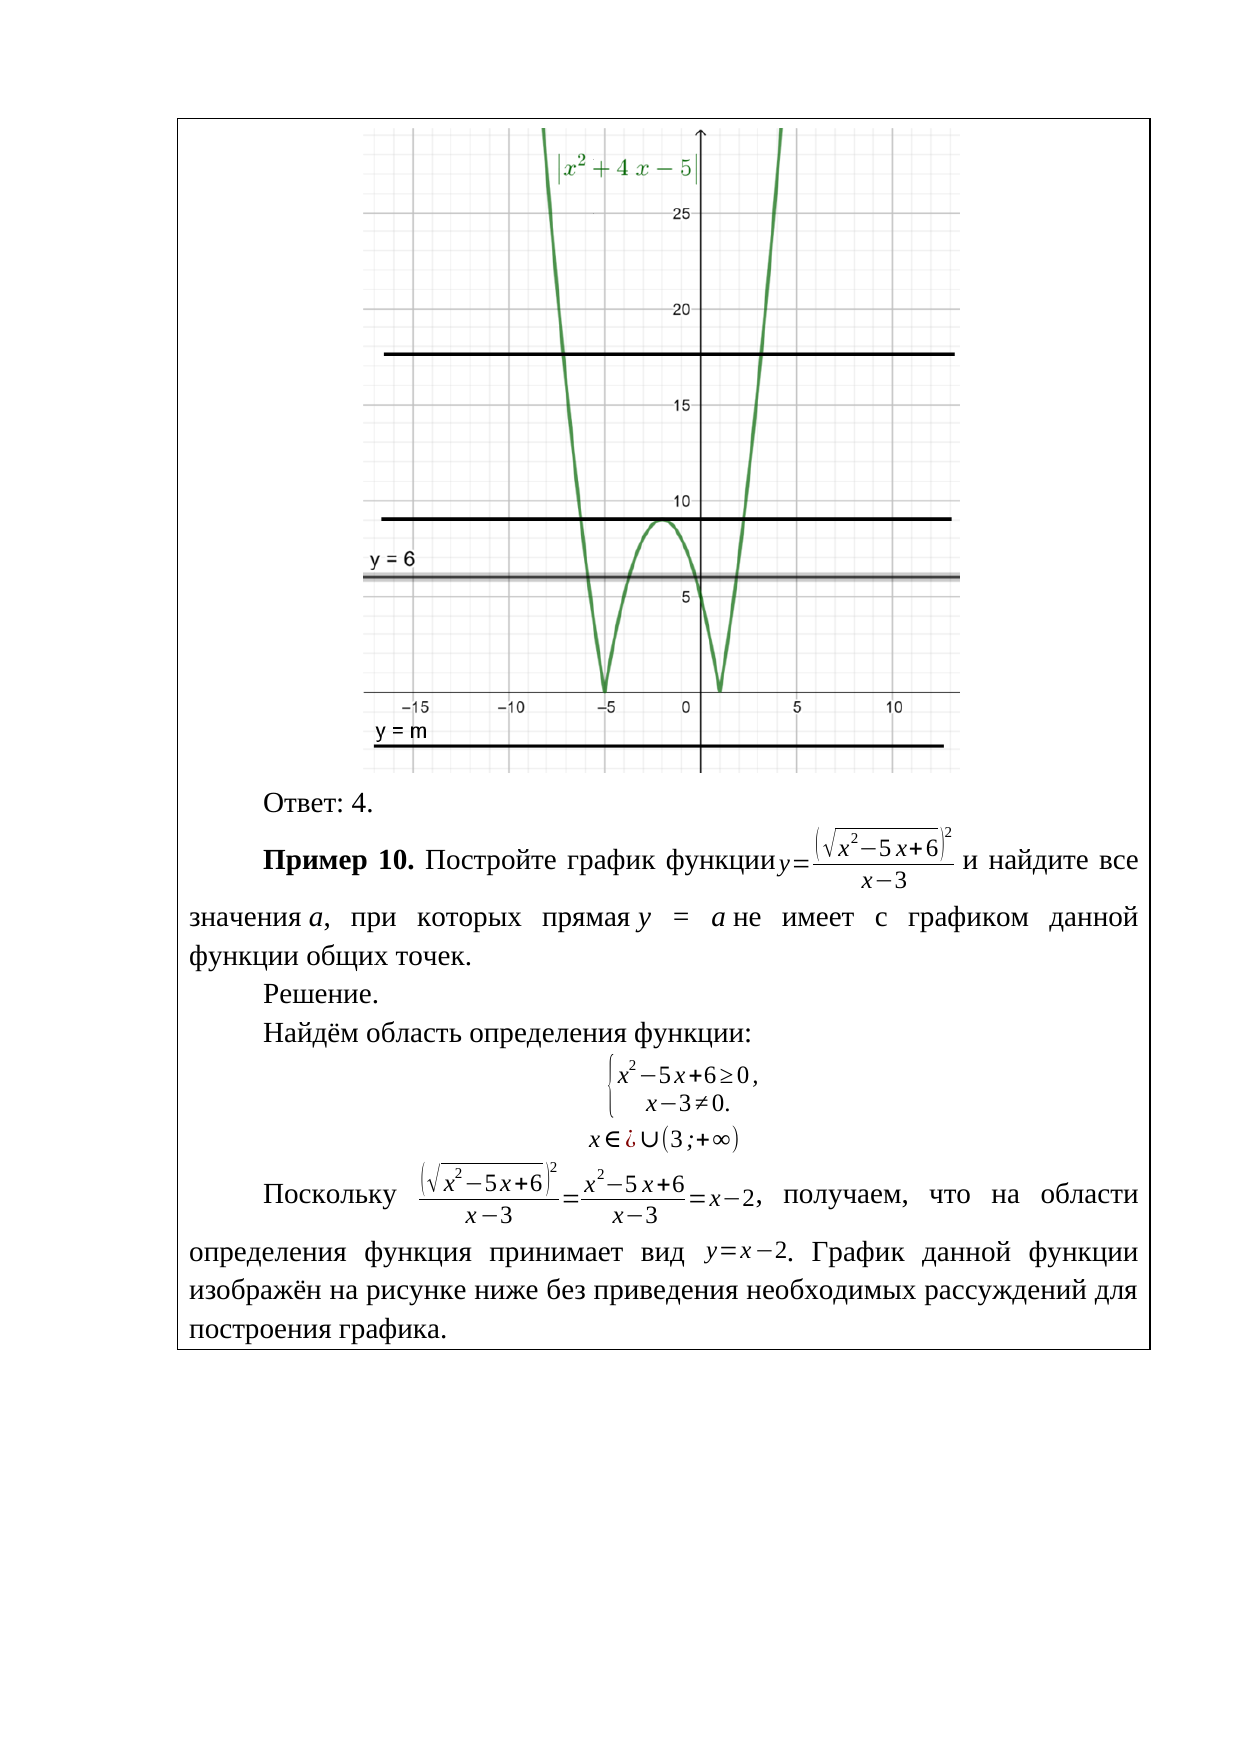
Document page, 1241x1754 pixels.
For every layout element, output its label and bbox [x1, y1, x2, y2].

table_header [178, 119, 1149, 1349]
picture [360, 119, 967, 781]
